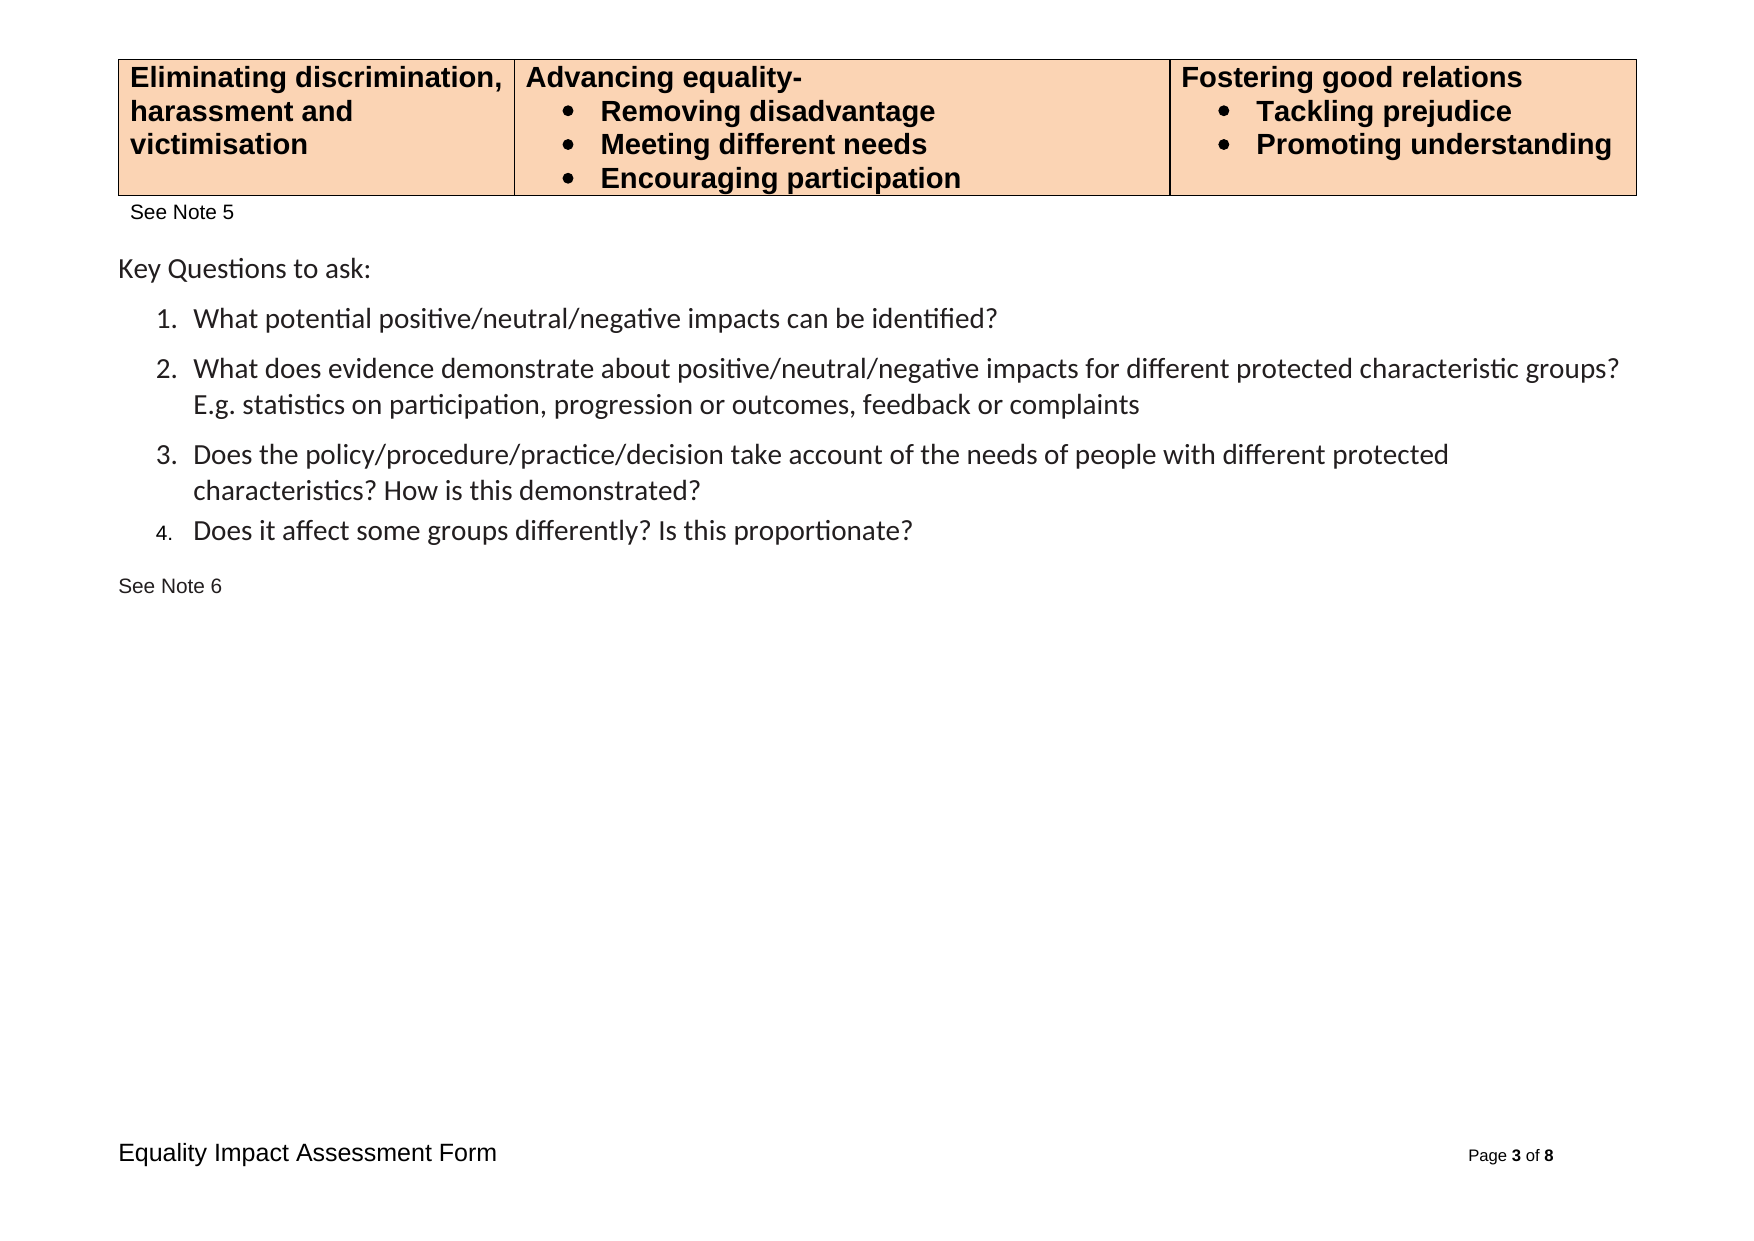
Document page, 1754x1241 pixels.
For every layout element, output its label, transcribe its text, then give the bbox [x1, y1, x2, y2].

table_header Advancing equality- Removing disadvantage Meeting different needs Encouraging participation [515, 60, 1169, 195]
table_header Fostering good relations Tackling prejudice Promoting understanding [1171, 60, 1636, 195]
text See Note 5 [130, 200, 1636, 224]
list Does it affect some groups differently? Is this proportionate? [156, 512, 1636, 547]
list Does the policy/procedure/practice/decision take account of the needs of people with different protected characteristics? How is this demonstrated? [156, 436, 1636, 508]
text See Note 6 [118, 574, 1636, 598]
list What potential positive/neutral/negative impacts can be identified? [156, 300, 1636, 336]
table_header Eliminating discrimination, harassment and victimisation [119, 60, 514, 195]
text Key Questions to ask: [118, 250, 1636, 286]
list What does evidence demonstrate about positive/neutral/negative impacts for different protected characteristic groups? E.g. statistics on participation, progression or outcomes, feedback or complaints [156, 351, 1636, 422]
